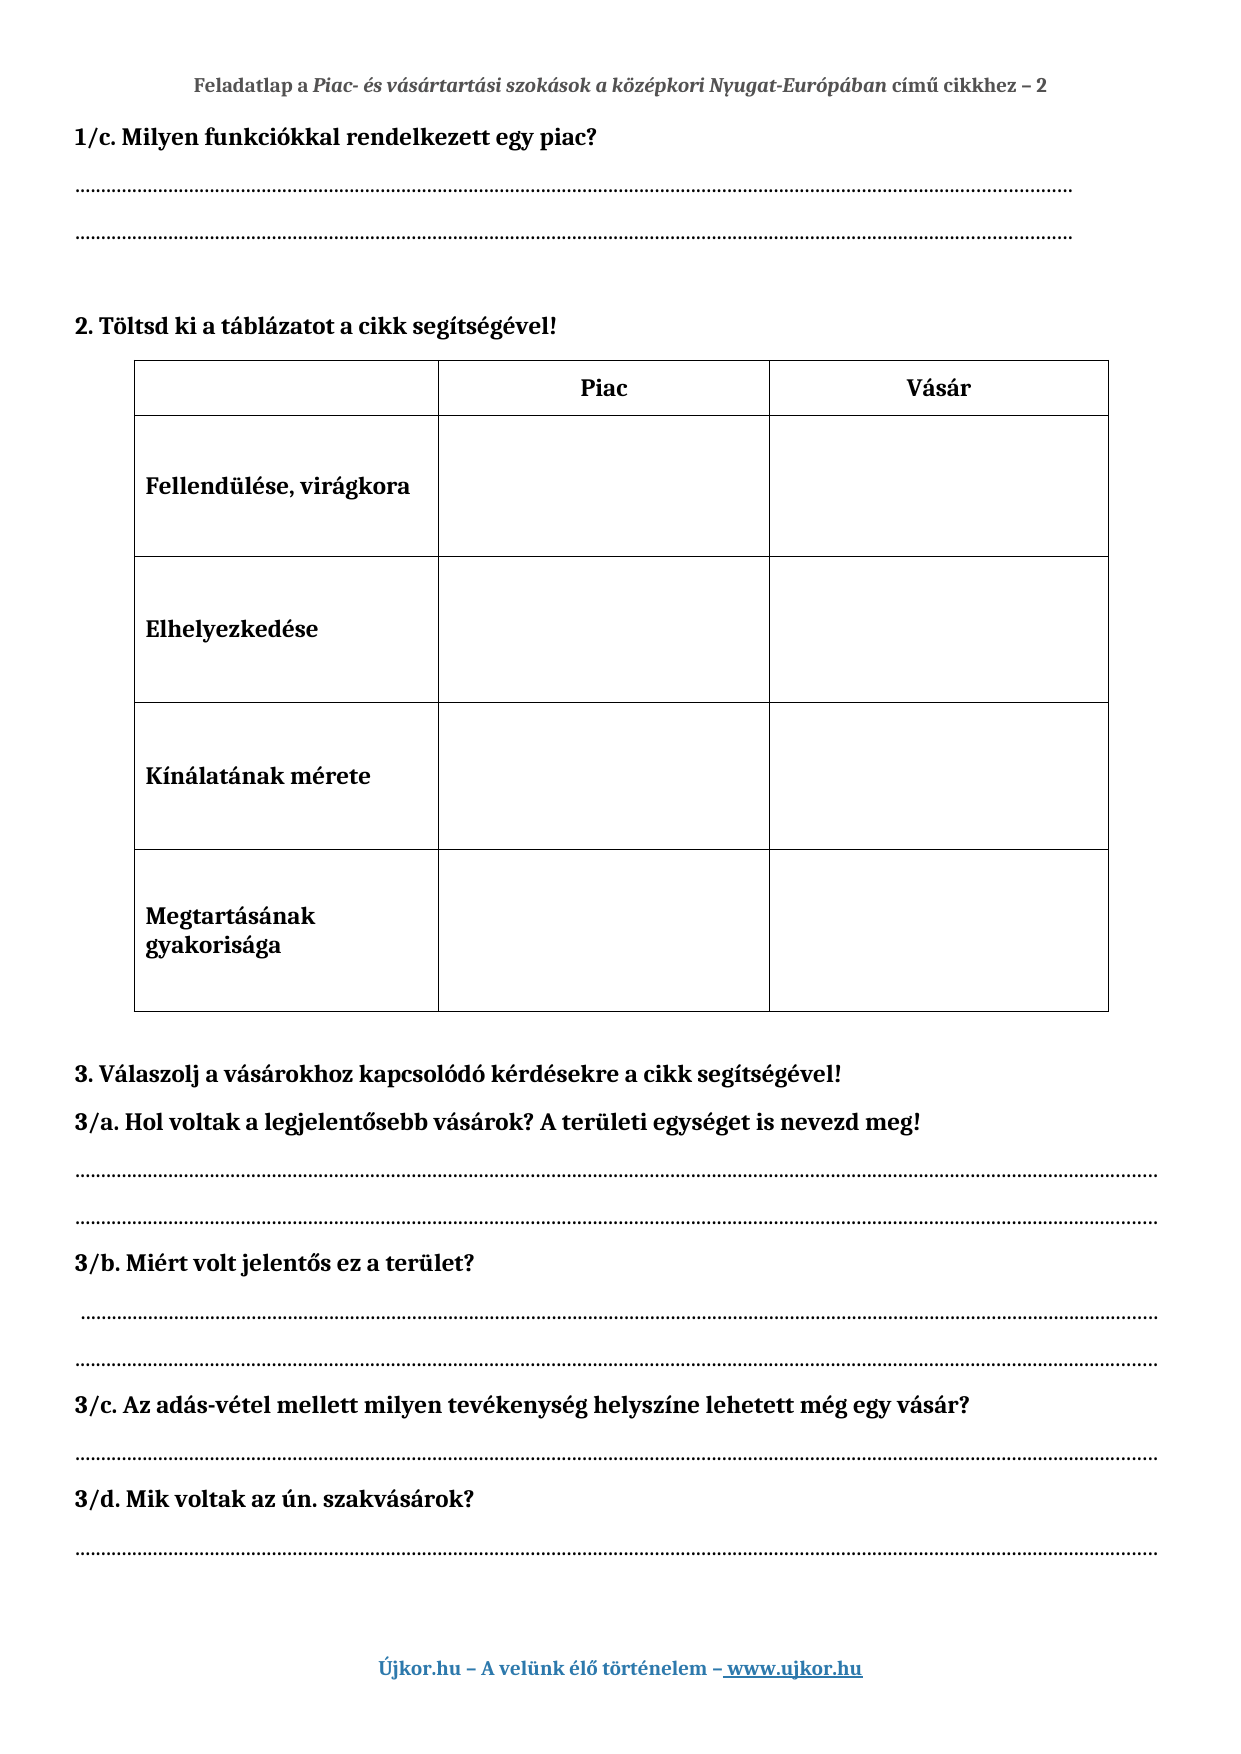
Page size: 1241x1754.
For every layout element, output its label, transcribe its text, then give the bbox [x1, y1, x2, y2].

table_cell [770, 557, 1108, 702]
table_cell Megtartásának gyakorisága [135, 850, 438, 1011]
table_cell Elhelyezkedése [135, 557, 438, 702]
table_cell [439, 703, 769, 849]
table_cell Fellendülése, virágkora [135, 416, 438, 556]
table_cell [770, 850, 1108, 1011]
table_cell Kínálatának mérete [135, 703, 438, 849]
text 3/a. Hol voltak a legjelentősebb vásárok? A területi egységet is nevezd meg! [75, 1107, 1165, 1136]
table_header [135, 361, 438, 415]
table_cell [770, 703, 1108, 849]
text 3/b. Miért volt jelentős ez a terület? [75, 1249, 1165, 1278]
table_header Vásár [770, 361, 1108, 415]
text 2. Töltsd ki a táblázatot a cikk segítségével! [75, 312, 1165, 341]
table_cell [439, 850, 769, 1011]
text 3/d. Mik voltak az ún. szakvásárok? [75, 1485, 1165, 1514]
text 3/c. Az adás-vétel mellett milyen tevékenység helyszíne lehetett még egy vásár? [75, 1391, 1165, 1419]
table_header Piac [439, 361, 769, 415]
table_cell [770, 416, 1108, 556]
table_cell [439, 416, 769, 556]
text 3. Válaszolj a vásárokhoz kapcsolódó kérdésekre a cikk segítségével! [75, 1060, 1165, 1088]
text 1/c. Milyen funkciókkal rendelkezett egy piac? [75, 123, 1165, 151]
table_cell [439, 557, 769, 702]
